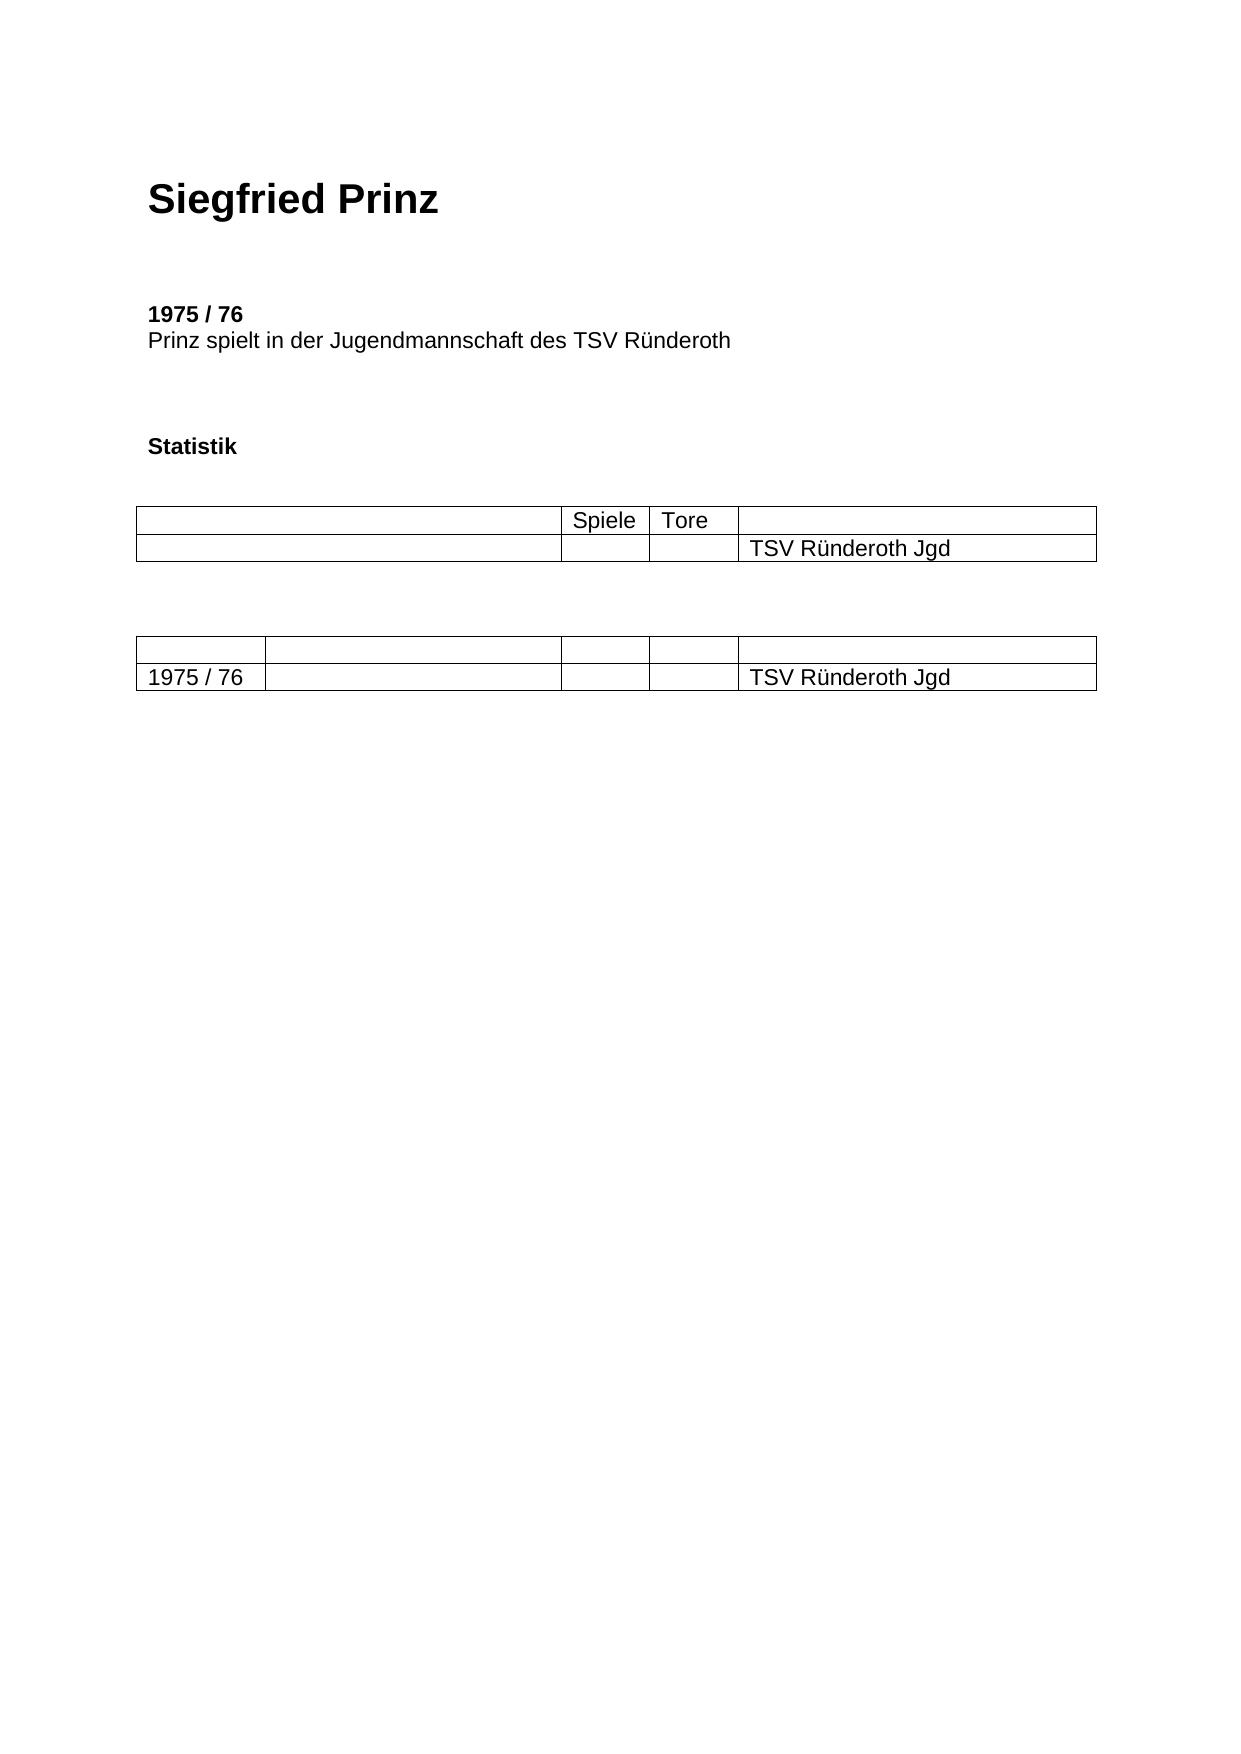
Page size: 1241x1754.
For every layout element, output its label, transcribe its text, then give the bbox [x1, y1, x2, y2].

table_cell [650, 664, 738, 690]
text Siegfried Prinz [148, 174, 1093, 222]
table_header [266, 637, 561, 663]
table_header [137, 507, 561, 534]
table_cell [137, 535, 561, 561]
table_header [739, 507, 1096, 534]
table_header Spiele [562, 507, 649, 534]
text Statistik [148, 433, 1093, 459]
table_cell 1975 / 76 [137, 664, 265, 690]
table_header [739, 637, 1096, 663]
table_header Tore [650, 507, 738, 534]
text Prinz spielt in der Jugendmannschaft des TSV Ründeroth [148, 327, 1093, 354]
table_cell [650, 535, 738, 561]
table_cell TSV Ründeroth Jgd [739, 535, 1096, 561]
table_header [650, 637, 738, 663]
table_cell [266, 664, 561, 690]
text 1975 / 76 [148, 301, 1093, 327]
table_header [137, 637, 265, 663]
table_cell [562, 535, 649, 561]
table_cell TSV Ründeroth Jgd [739, 664, 1096, 690]
table_cell [562, 664, 649, 690]
table_header [562, 637, 649, 663]
